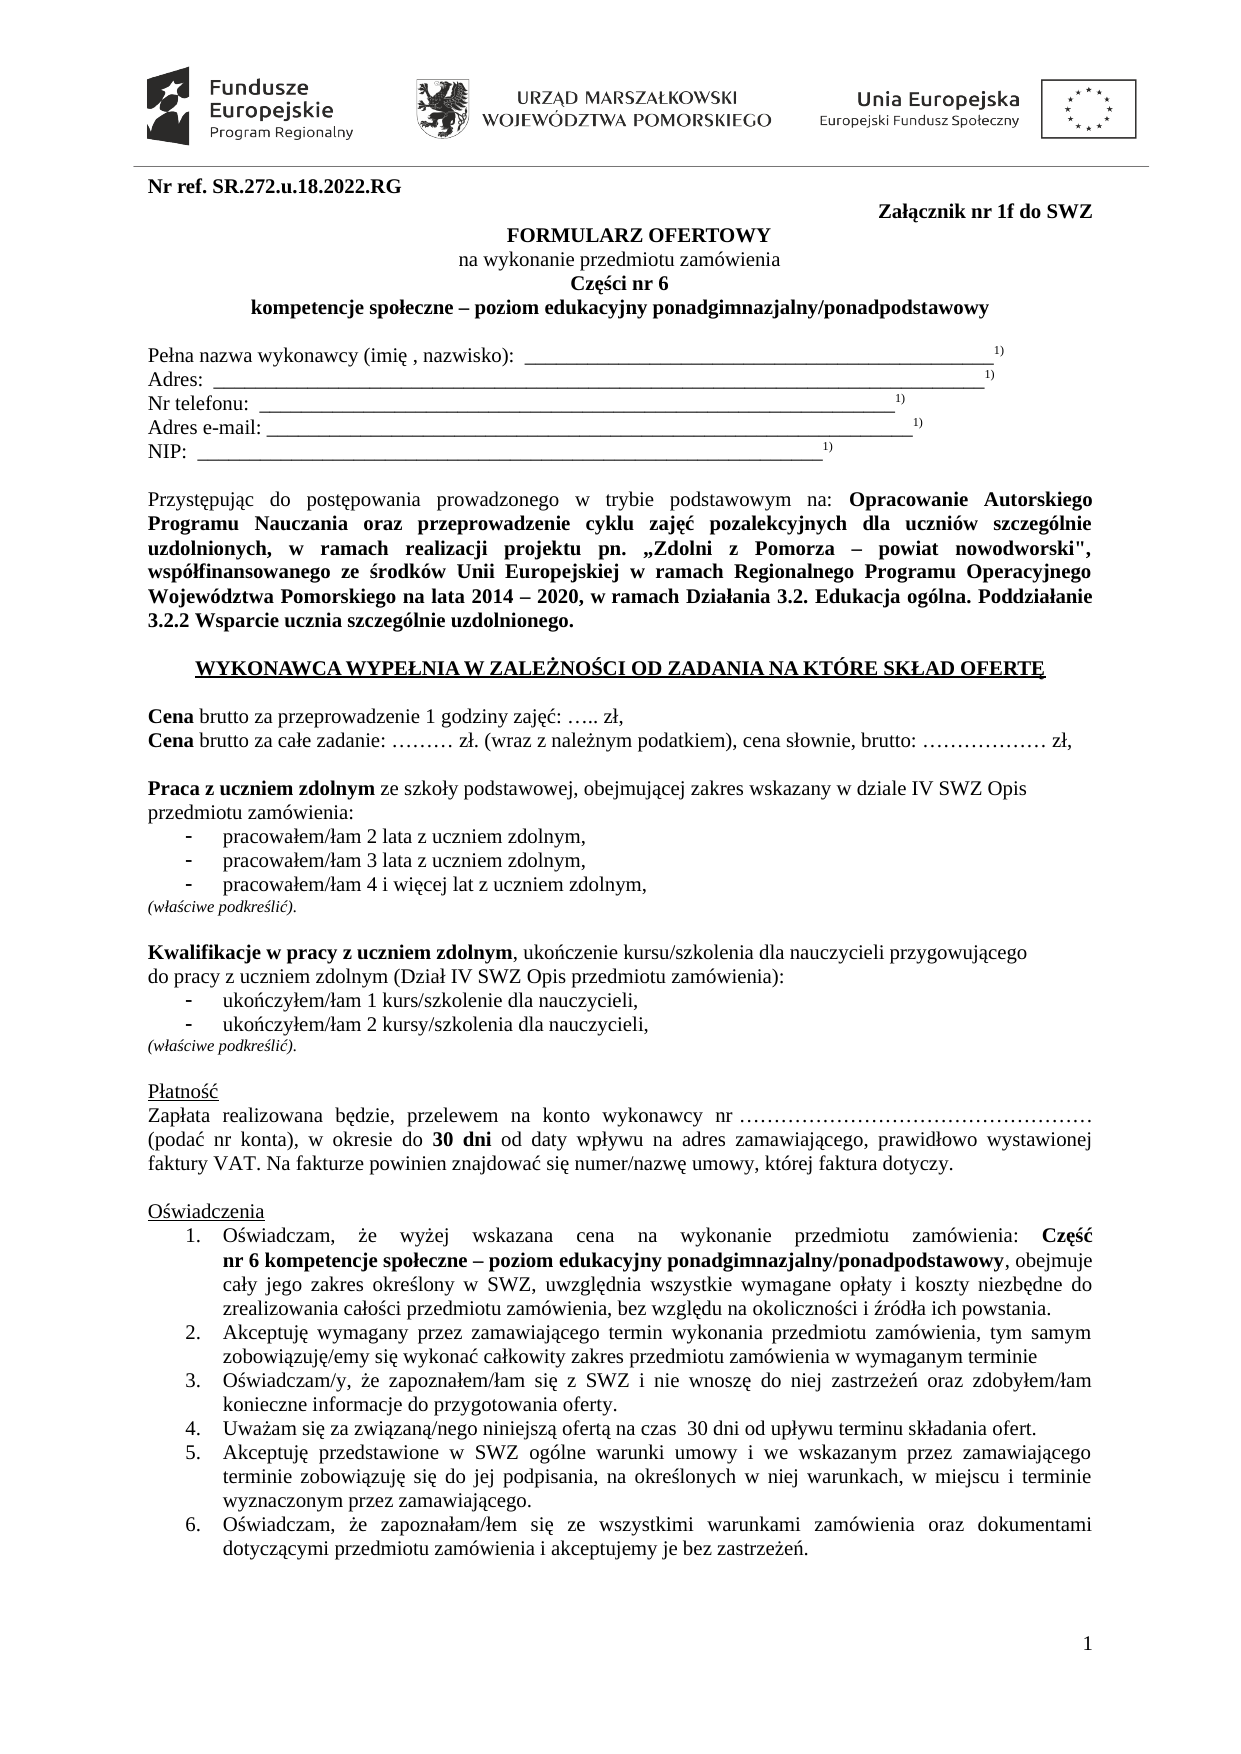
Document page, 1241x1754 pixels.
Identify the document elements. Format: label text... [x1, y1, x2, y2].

text Załącznik nr 1f do SWZ [148, 198, 1093, 223]
list Oświadczam, że wyżej wskazana cena na wykonanie przedmiotu zamówienia: Część nr 6 kompetencje społeczne – poziom edukacyjny ponadgimnazjalny/ponadpodstawowy, obejmuje cały jego zakres określony w SWZ, uwzględnia wszystkie wymagane opłaty i koszty niezbędne do zrealizowania całości przedmiotu zamówienia, bez względu na okoliczności i źródła ich powstania. [185, 1223, 1093, 1320]
text kompetencje społeczne – poziom edukacyjny ponadgimnazjalny/ponadpodstawowy [148, 295, 1093, 319]
text Cena brutto za przeprowadzenie 1 godziny zajęć: ….. zł, [148, 704, 1093, 728]
text NIP: ____________________________________________________________1) [148, 439, 1093, 463]
list Oświadczam, że zapoznałam/łem się ze wszystkimi warunkami zamówienia oraz dokumentami dotyczącymi przedmiotu zamówienia i akceptujemy je bez zastrzeżeń. [185, 1512, 1093, 1560]
text Płatność [148, 1079, 1093, 1103]
text Części nr 6 [146, 271, 1093, 295]
list Akceptuję wymagany przez zamawiającego termin wykonania przedmiotu zamówienia, tym samym zobowiązuję/emy się wykonać całkowity zakres przedmiotu zamówienia w wymaganym terminie [185, 1320, 1093, 1368]
text Przystępując do postępowania prowadzonego w trybie podstawowym na: Opracowanie Autorskiego Programu Nauczania oraz przeprowadzenie cyklu zajęć pozalekcyjnych dla uczniów szczególnie uzdolnionych, w ramach realizacji projektu pn. „Zdolni z Pomorza – powiat nowodworski", współfinansowanego ze środków Unii Europejskiej w ramach Regionalnego Programu Operacyjnego Województwa Pomorskiego na lata 2014 – 2020, w ramach Działania 3.2. Edukacja ogólna. Poddziałanie 3.2.2 Wsparcie ucznia szczególnie uzdolnionego. [148, 487, 1093, 632]
text Nr ref. SR.272.u.18.2022.RG [148, 174, 1093, 198]
list Akceptuję przedstawione w SWZ ogólne warunki umowy i we wskazanym przez zamawiającego terminie zobowiązuję się do jej podpisania, na określonych w niej warunkach, w miejscu i terminie wyznaczonym przez zamawiającego. [185, 1440, 1093, 1512]
text Zapłata realizowana będzie, przelewem na konto wykonawcy nr …………………………………………… (podać nr konta), w okresie do 30 dni od daty wpływu na adres zamawiającego, prawidłowo wystawionej faktury VAT. Na fakturze powinien znajdować się numer/nazwę umowy, której faktura dotyczy. [148, 1103, 1093, 1175]
list pracowałem/łam 3 lata z uczniem zdolnym, [185, 848, 1093, 872]
text WYKONAWCA WYPEŁNIA W ZALEŻNOŚCI OD ZADANIA NA KTÓRE SKŁAD OFERTĘ [148, 656, 1093, 680]
text Adres e-mail: ______________________________________________________________1) [148, 415, 1093, 439]
text (właściwe podkreślić). [148, 896, 1093, 916]
list ukończyłem/łam 1 kurs/szkolenie dla nauczycieli, [185, 988, 1093, 1012]
text Praca z uczniem zdolnym ze szkoły podstawowej, obejmującej zakres wskazany w dziale IV SWZ Opis przedmiotu zamówienia: [148, 776, 1093, 824]
text na wykonanie przedmiotu zamówienia [146, 247, 1093, 271]
list (właściwe podkreślić). [148, 1036, 1093, 1055]
list Oświadczam/y, że zapoznałem/łam się z SWZ i nie wnoszę do niej zastrzeżeń oraz zdobyłem/łam konieczne informacje do przygotowania oferty. [185, 1368, 1093, 1416]
list ukończyłem/łam 2 kursy/szkolenia dla nauczycieli, [185, 1012, 1093, 1036]
text Nr telefonu: _____________________________________________________________1) [148, 391, 1093, 415]
text Adres: __________________________________________________________________________1) [148, 367, 1093, 391]
text Oświadczenia [148, 1199, 1093, 1223]
text Cena brutto za całe zadanie: ……… zł. (wraz z należnym podatkiem), cena słownie, brutto: ……………… zł, [148, 728, 1093, 752]
text Pełna nazwa wykonawcy (imię , nazwisko): _____________________________________________1) [148, 343, 1093, 367]
list Uważam się za związaną/nego niniejszą ofertą na czas 30 dni od upływu terminu składania ofert. [185, 1416, 1093, 1440]
list pracowałem/łam 4 i więcej lat z uczniem zdolnym, [185, 872, 1093, 896]
text FORMULARZ OFERTOWY [185, 223, 1093, 247]
picture [133, 66, 1150, 167]
text Kwalifikacje w pracy z uczniem zdolnym, ukończenie kursu/szkolenia dla nauczycieli przygowującego do pracy z uczniem zdolnym (Dział IV SWZ Opis przedmiotu zamówienia): [148, 939, 1093, 988]
list pracowałem/łam 2 lata z uczniem zdolnym, [185, 824, 1093, 848]
